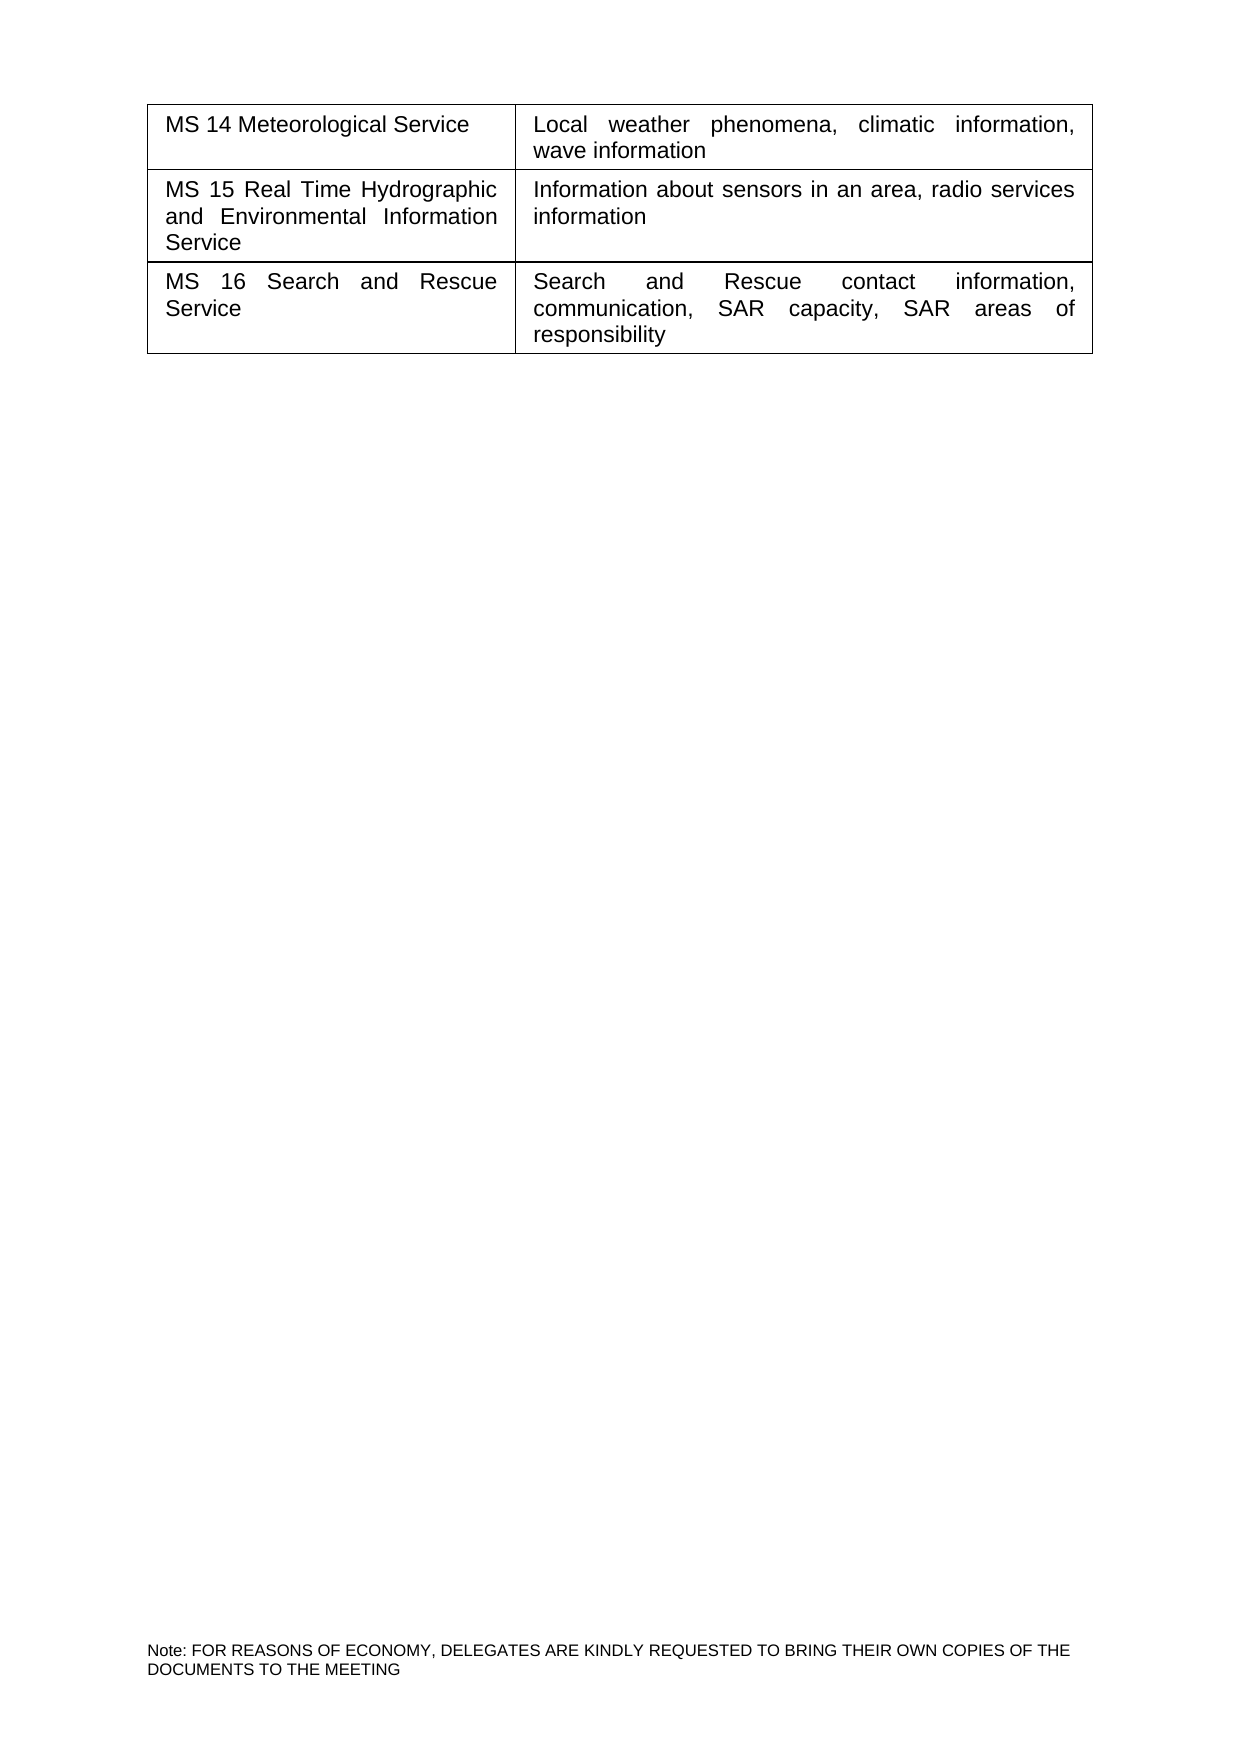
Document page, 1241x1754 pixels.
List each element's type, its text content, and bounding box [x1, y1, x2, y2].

table_cell Local weather phenomena, climatic information, wave information [516, 105, 1092, 169]
table_cell Information about sensors in an area, radio services information [516, 170, 1092, 261]
table_cell MS 15 Real Time Hydrographic and Environmental Information Service [148, 170, 515, 261]
table_cell MS 14 Meteorological Service [148, 105, 515, 169]
table_cell MS 16 Search and Rescue Service [148, 263, 515, 353]
table_cell Search and Rescue contact information, communication, SAR capacity, SAR areas of responsibility [516, 263, 1092, 353]
